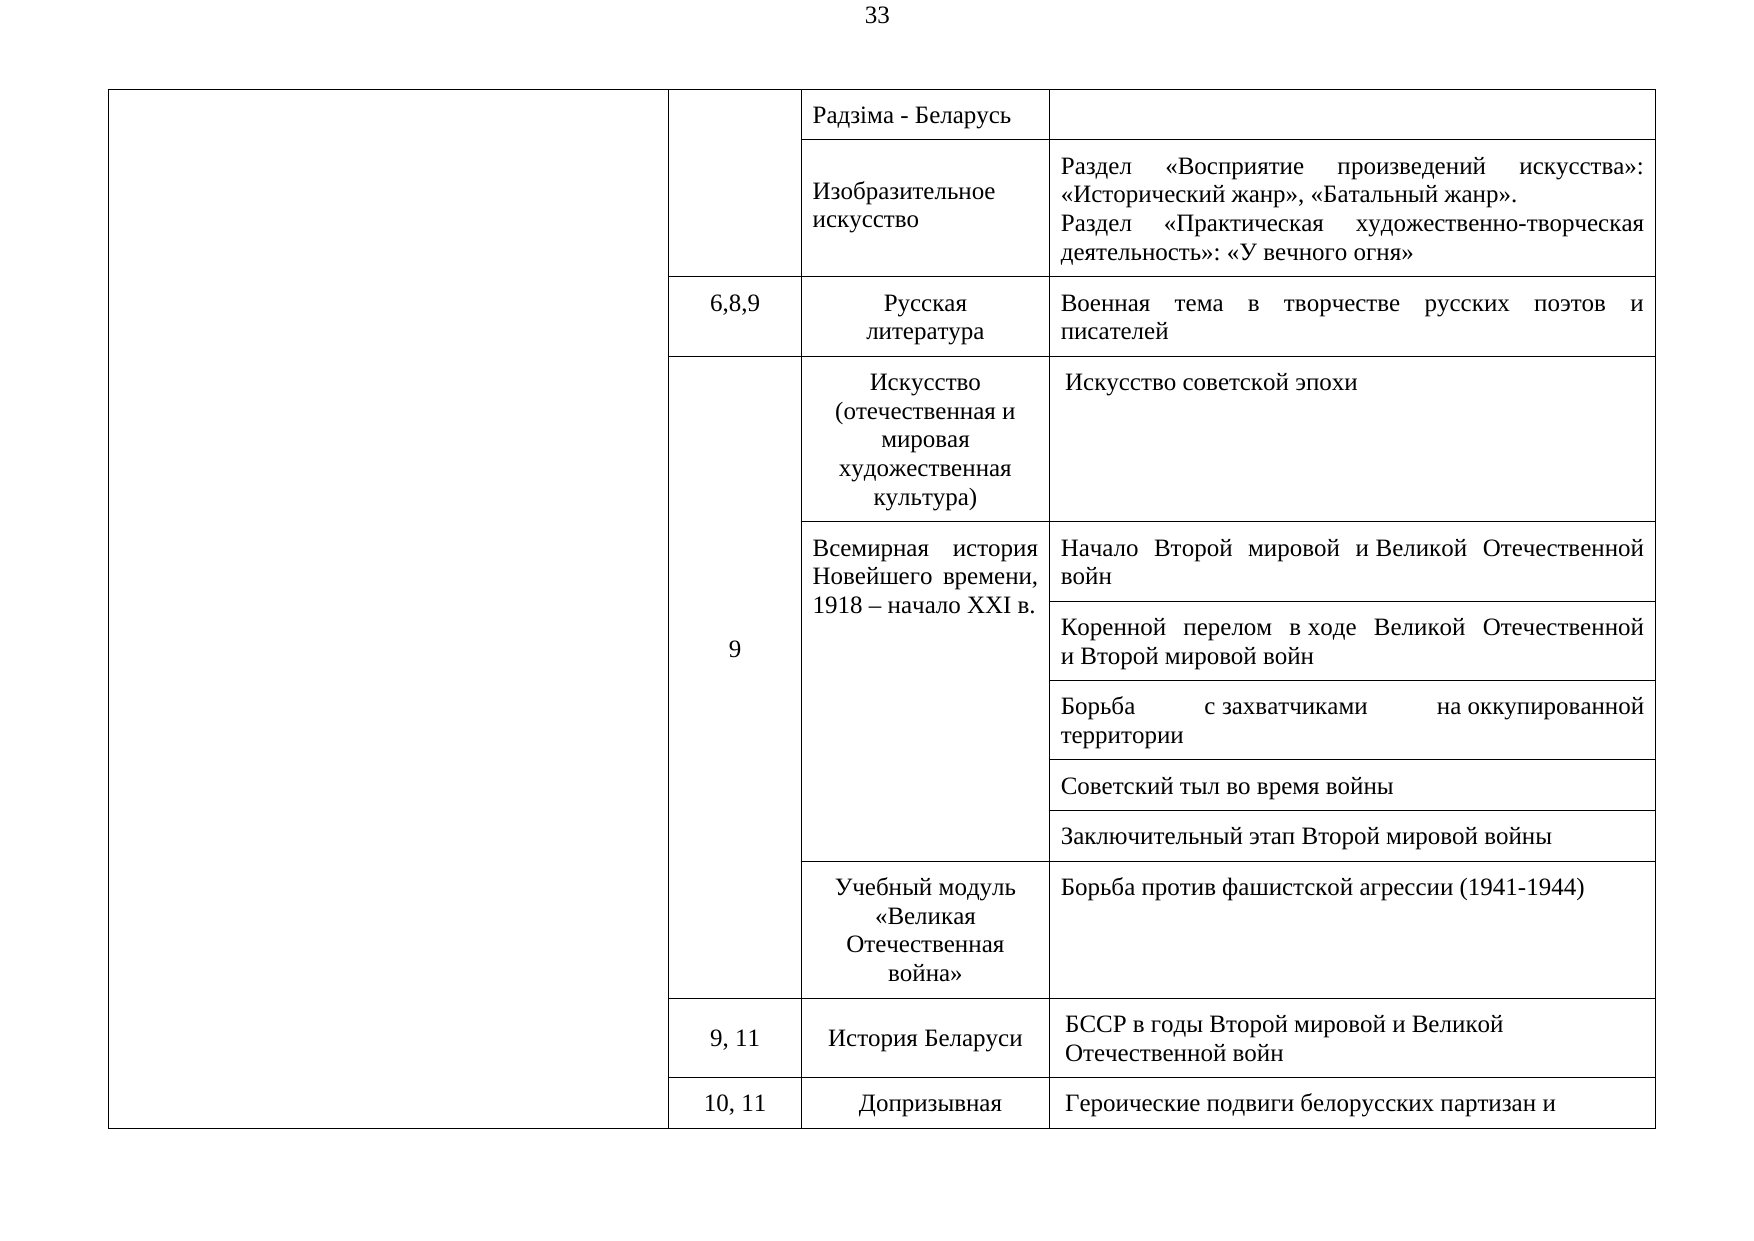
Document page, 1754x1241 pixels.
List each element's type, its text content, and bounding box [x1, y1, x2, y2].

table_cell Советский тыл во время войны [1050, 760, 1655, 810]
table_cell 6,8,9 [669, 277, 801, 356]
table_cell Заключительный этап Второй мировой войны [1050, 811, 1655, 861]
table_cell История Беларуси [802, 999, 1049, 1077]
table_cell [1050, 1078, 1655, 1127]
table_cell БССР в годы Второй мировой и Великой Отечественной войн [1050, 999, 1655, 1077]
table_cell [802, 1078, 1049, 1127]
table_cell Русская литература [802, 277, 1049, 356]
table_cell 9 [669, 357, 801, 997]
table_cell Всемирная история Новейшего времени, 1918 – начало XXI в. [802, 522, 1049, 861]
table_cell Искусство советской эпохи [1050, 357, 1655, 521]
table_cell Искусство (отечественная и мировая художественная культура) [802, 357, 1049, 521]
table_cell Борьба с захватчиками на оккупированной территории [1050, 681, 1655, 759]
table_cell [1050, 90, 1655, 139]
table_cell Начало Второй мировой и Великой Отечественной войн [1050, 522, 1655, 601]
table_cell Раздел «Восприятие произведений искусства»: «Исторический жанр», «Батальный жанр». Раздел «Практическая художественно-творческая деятельность»: «У вечного огня» [1050, 140, 1655, 276]
table_cell Военная тема в творчестве русских поэтов и писателей [1050, 277, 1655, 356]
table_cell Борьба против фашистской агрессии (1941-1944) [1050, 862, 1655, 997]
table_cell 9, 11 [669, 999, 801, 1077]
table_cell 10, 11 [669, 1078, 801, 1127]
table_cell Коренной перелом в ходе Великой Отечественной и Второй мировой войн [1050, 602, 1655, 680]
table_cell Учебный модуль «Великая Отечественная война» [802, 862, 1049, 997]
table_cell Изобразительное искусство [802, 140, 1049, 276]
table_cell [802, 90, 1049, 139]
